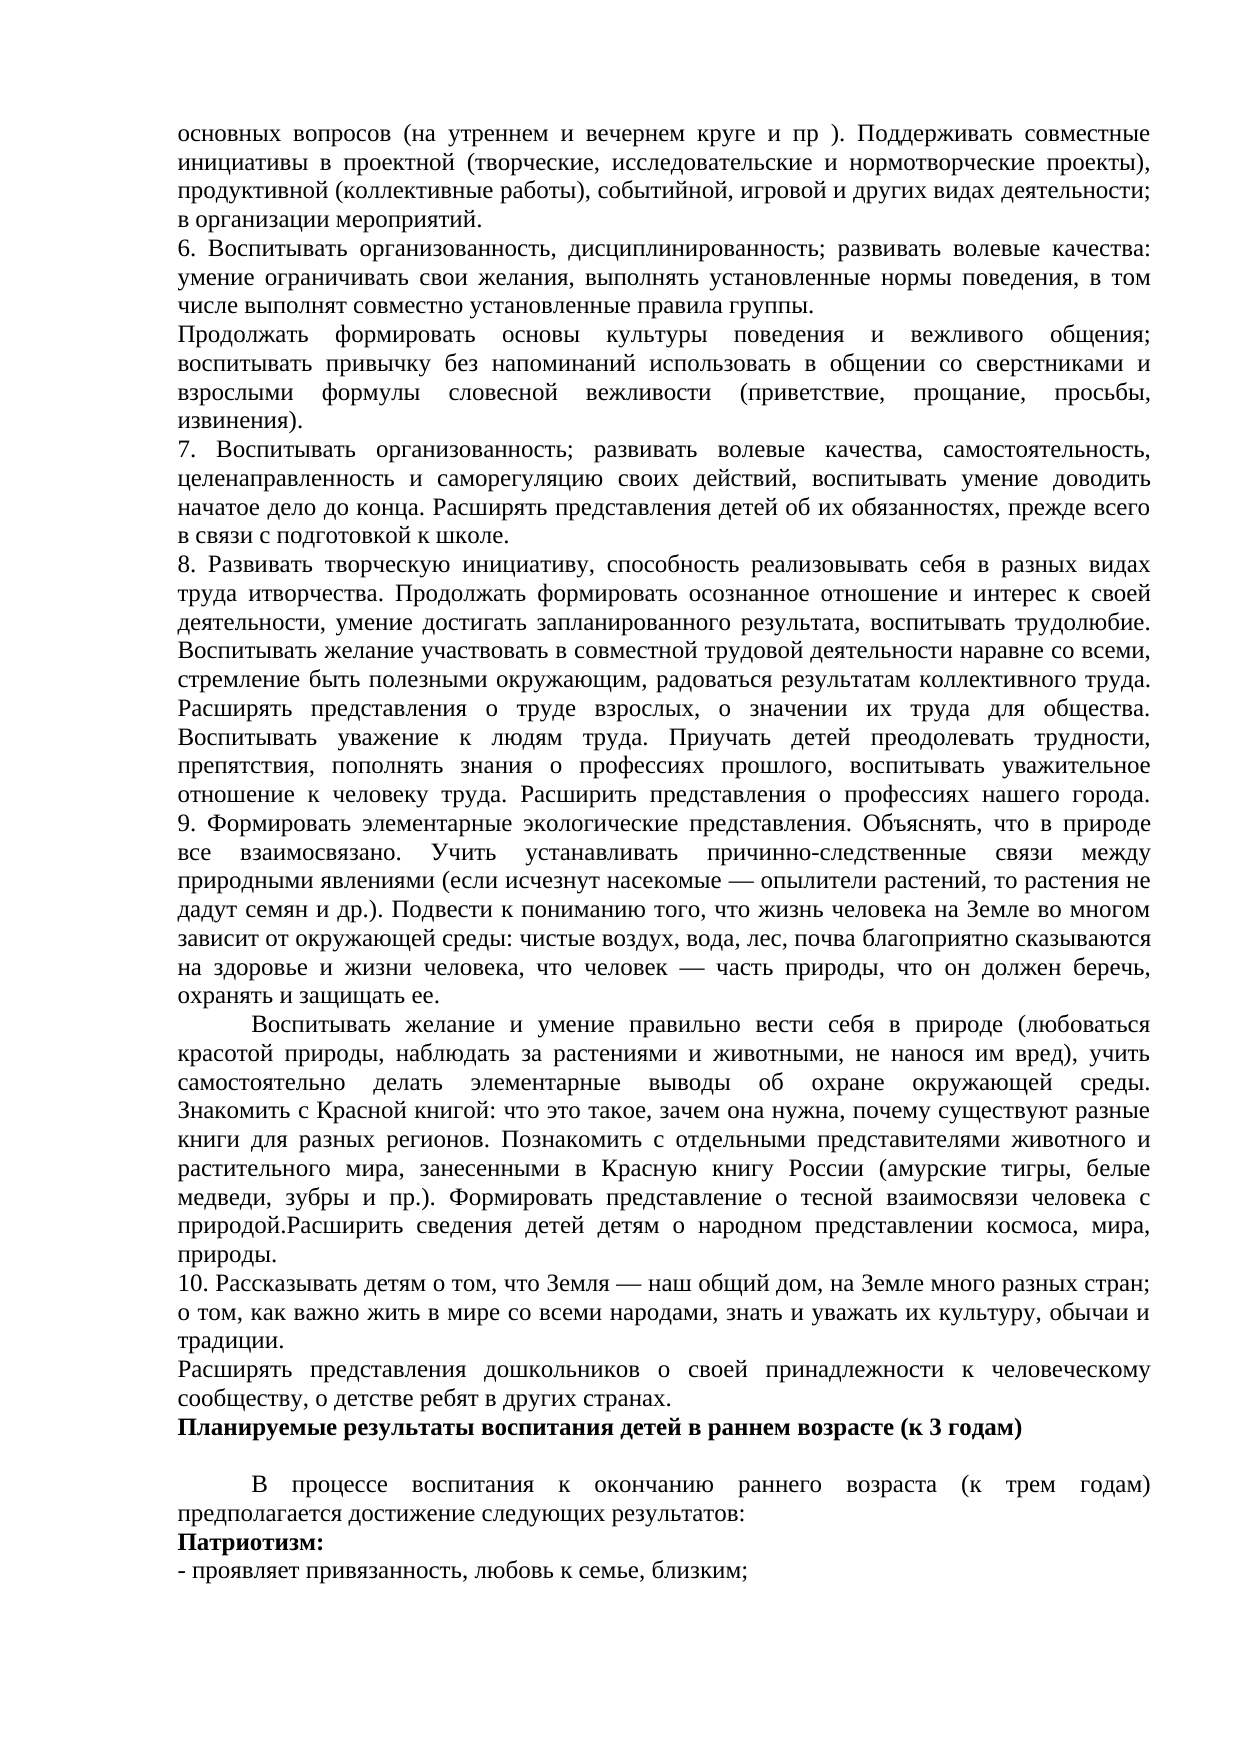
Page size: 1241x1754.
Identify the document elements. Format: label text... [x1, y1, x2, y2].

text Продолжать формировать основы культуры поведения и вежливого общения; воспитывать привычку без напоминаний использовать в общении со сверстниками и взрослыми формулы словесной вежливости (приветствие, прощание, просьбы, извинения). 7. Воспитывать организованность; развивать волевые качества, самостоятельность, целенаправленность и саморегуляцию своих действий, воспитывать умение доводить начатое дело до конца. Расширять представления детей об их обязанностях, прежде всего в связи с подготовкой к школе. [177, 319, 1152, 549]
text 8. Развивать творческую инициативу, способность реализовывать себя в разных видах труда итворчества. Продолжать формировать осознанное отношение и интерес к своей деятельности, умение достигать запланированного результата, воспитывать трудолюбие. Воспитывать желание участвовать в совместной трудовой деятельности наравне со всеми, стремление быть полезными окружающим, радоваться результатам коллективного труда. Расширять представления о труде взрослых, о значении их труда для общества. Воспитывать уважение к людям труда. Приучать детей преодолевать трудности, препятствия, пополнять знания о профессиях прошлого, воспитывать уважительное отношение к человеку труда. Расширить представления о профессиях нашего города. 9. Формировать элементарные экологические представления. Объяснять, что в природе все взаимосвязано. Учить устанавливать причинно-следственные связи между природными явлениями (если исчезнут насекомые — опылители растений, то растения не дадут семян и др.). Подвести к пониманию того, что жизнь человека на Земле во многом зависит от окружающей среды: чистые воздух, вода, лес, почва благоприятно сказываются на здоровье и жизни человека, что человек — часть природы, что он должен беречь, охранять и защищать ее. [177, 549, 1152, 1009]
text 6. Воспитывать организованность, дисциплинированность; развивать волевые качества: умение ограничивать свои желания, выполнять установленные нормы поведения, в том числе выполнят совместно установленные правила группы. [177, 233, 1152, 319]
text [177, 118, 1152, 233]
text Планируемые результаты воспитания детей в раннем возрасте (к 3 годам) [177, 1412, 1152, 1441]
text Патриотизм: - проявляет привязанность, любовь к семье, близким; [177, 1527, 1152, 1584]
text Воспитывать желание и умение правильно вести себя в природе (любоваться красотой природы, наблюдать за растениями и животными, не нанося им вред), учить самостоятельно делать элементарные выводы об охране окружающей среды. Знакомить с Красной книгой: что это такое, зачем она нужна, почему существуют разные книги для разных регионов. Познакомить с отдельными представителями животного и растительного мира, занесенными в Красную книгу России (амурские тигры, белые медведи, зубры и пр.). Формировать представление о тесной взаимосвязи человека с природой.Расширить сведения детей детям о народном представлении космоса, мира, природы. 10. Рассказывать детям о том, что Земля — наш общий дом, на Земле много разных стран; о том, как важно жить в мире со всеми народами, знать и уважать их культуру, обычаи и традиции. Расширять представления дошкольников о своей принадлежности к человеческому сообществу, о детстве ребят в других странах. [177, 1009, 1152, 1412]
text В процессе воспитания к окончанию раннего возраста (к трем годам) предполагается достижение следующих результатов: [177, 1441, 1152, 1527]
